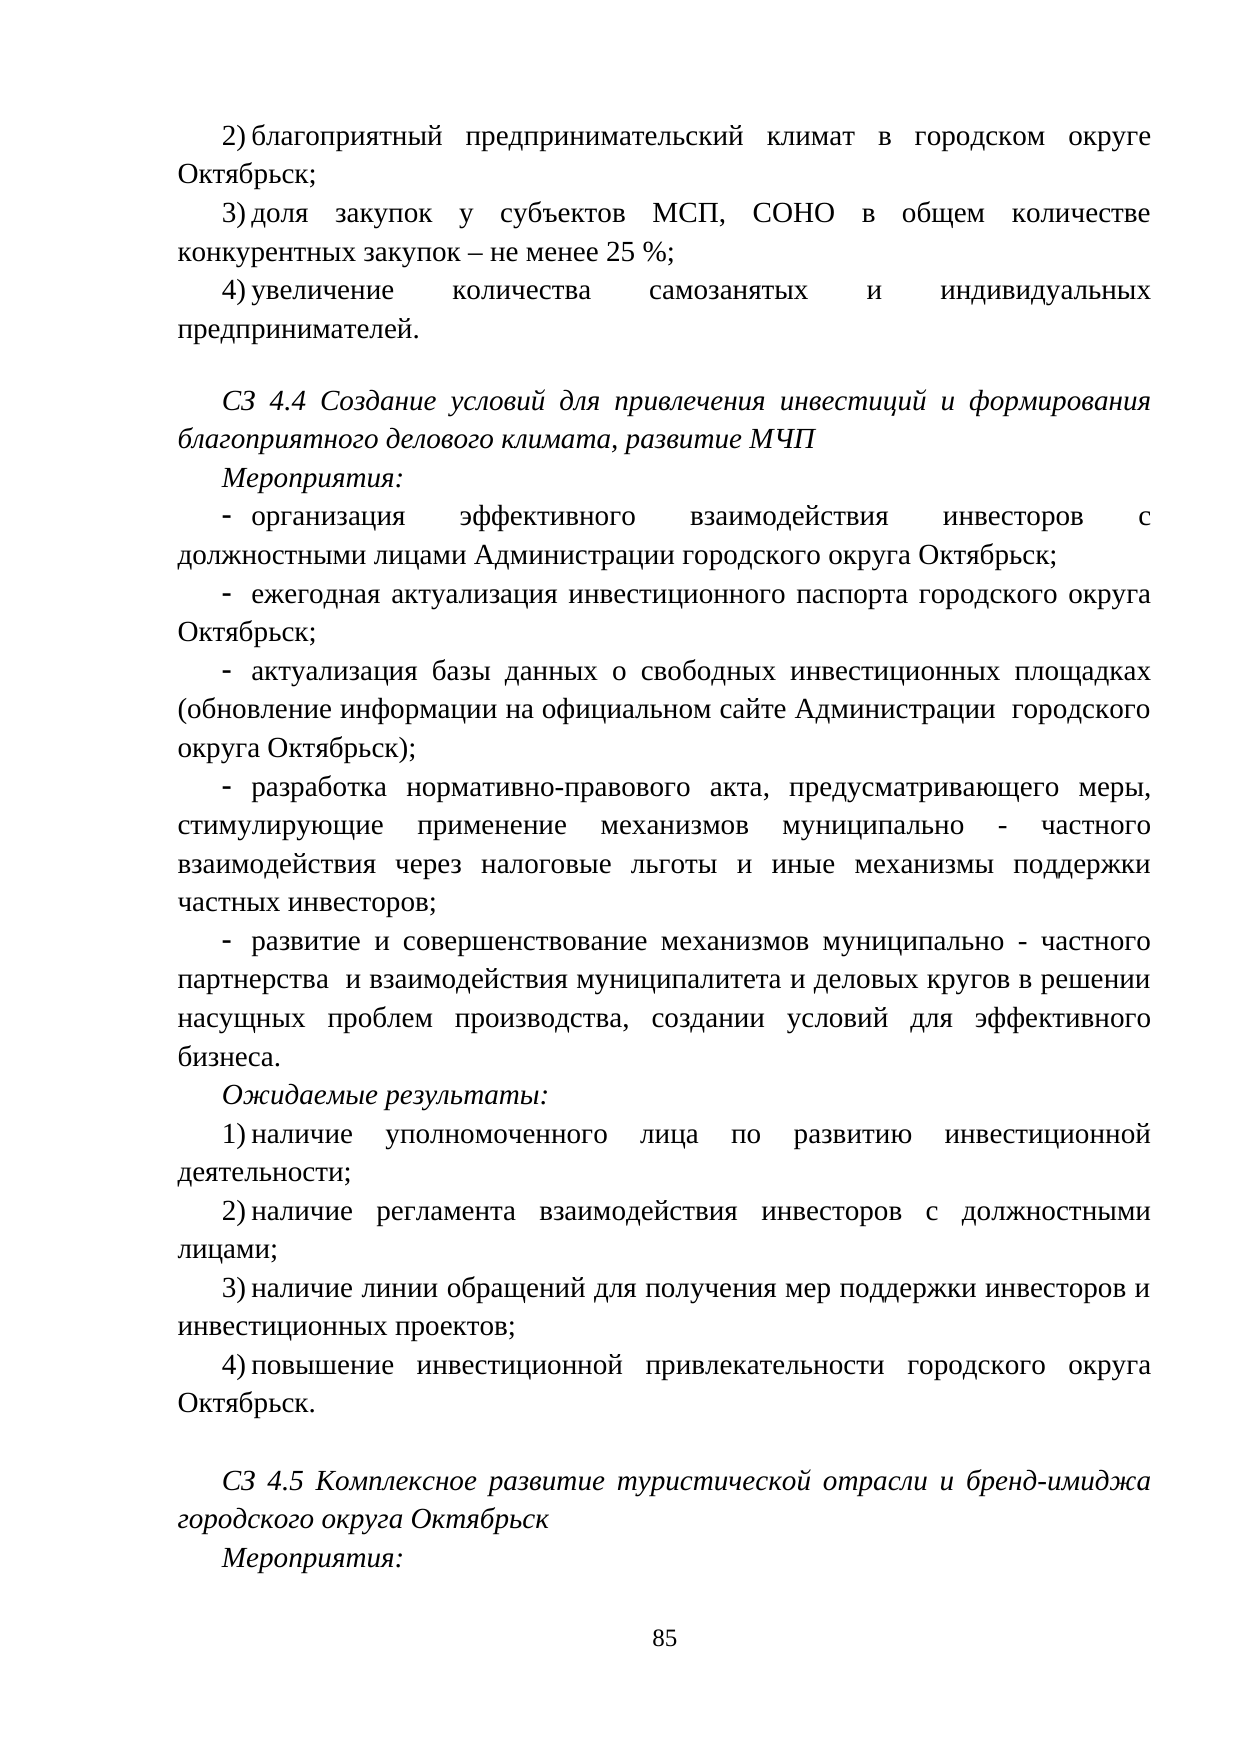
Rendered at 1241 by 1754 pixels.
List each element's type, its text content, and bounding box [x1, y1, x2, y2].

list разработка нормативно-правового акта, предусматривающего меры, стимулирующие применение механизмов муниципально - частного взаимодействия через налоговые льготы и иные механизмы поддержки частных инвесторов; [177, 769, 1152, 918]
list наличие уполномоченного лица по развитию инвестиционной деятельности; [177, 1116, 1152, 1188]
text СЗ 4.4 Создание условий для привлечения инвестиций и формирования благоприятного делового климата, развитие МЧП [177, 383, 1152, 455]
list увеличение количества самозанятых и индивидуальных предпринимателей. [177, 272, 1152, 344]
list ежегодная актуализация инвестиционного паспорта городского округа Октябрьск; [177, 576, 1152, 648]
list доля закупок у субъектов МСП, СОНО в общем количестве конкурентных закупок – не менее 25 %; [177, 195, 1152, 267]
list наличие регламента взаимодействия инвесторов с должностными лицами; [177, 1193, 1152, 1265]
list развитие и совершенствование механизмов муниципально - частного партнерства и взаимодействия муниципалитета и деловых кругов в решении насущных проблем производства, создании условий для эффективного бизнеса. [177, 923, 1152, 1072]
list наличие линии обращений для получения мер поддержки инвесторов и инвестиционных проектов; [177, 1270, 1152, 1342]
text СЗ 4.5 Комплексное развитие туристической отрасли и бренд-имиджа городского округа Октябрьск [177, 1463, 1152, 1535]
list повышение инвестиционной привлекательности городского округа Октябрьск. [177, 1347, 1152, 1419]
text Мероприятия: [177, 1540, 1152, 1573]
list благоприятный предпринимательский климат в городском округе Октябрьск; [177, 118, 1152, 190]
list организация эффективного взаимодействия инвесторов с должностными лицами Администрации городского округа Октябрьск; [177, 498, 1152, 571]
text Мероприятия: [177, 460, 1152, 493]
list актуализация базы данных о свободных инвестиционных площадках (обновление информации на официальном сайте Администрации городского округа Октябрьск); [177, 653, 1152, 764]
text Ожидаемые результаты: [177, 1077, 1152, 1111]
